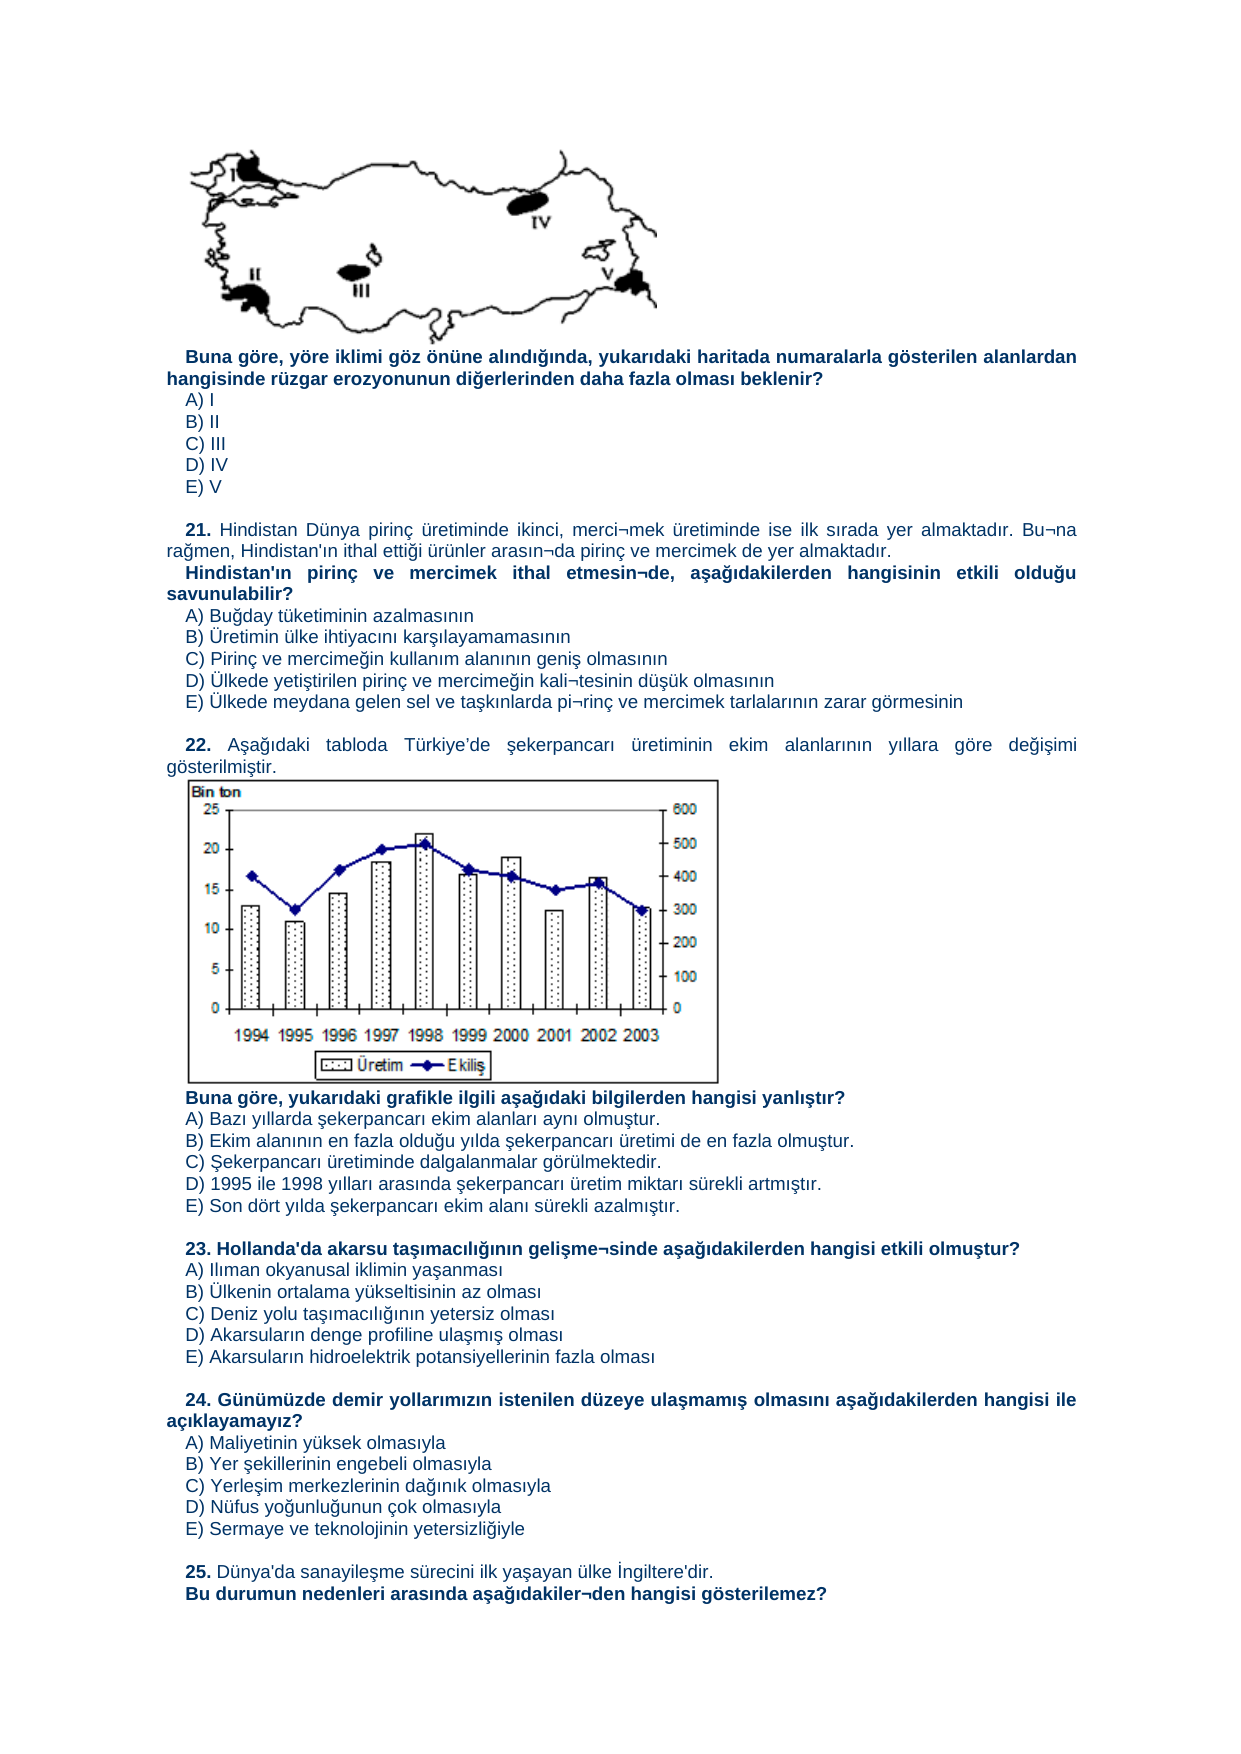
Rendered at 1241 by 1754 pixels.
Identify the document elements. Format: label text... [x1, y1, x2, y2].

text D) Ülkede yetiştirilen pirinç ve mercimeğin kali¬tesinin düşük olmasının [166, 669, 1078, 691]
text 24. Günümüzde demir yollarımızın istenilen düzeye ulaşmamış olmasını aşağıdakilerden hangisi ile açıklayamayız? [166, 1388, 1078, 1432]
text A) Ilıman okyanusal iklimin yaşanması [166, 1259, 1078, 1281]
text D) IV [166, 454, 1078, 475]
text 23. Hollanda'da akarsu taşımacılığının gelişme¬sinde aşağıdakilerden hangisi etkili olmuştur? [166, 1238, 1078, 1259]
text D) 1995 ile 1998 yılları arasında şekerpancarı üretim miktarı sürekli artmıştır. [166, 1173, 1078, 1194]
text C) Pirinç ve mercimeğin kullanım alanının geniş olmasının [166, 648, 1078, 669]
text A) Buğday tüketiminin azalmasının [166, 605, 1078, 626]
text B) Ülkenin ortalama yükseltisinin az olması [166, 1281, 1078, 1302]
text 25. Dünya'da sanayileşme sürecini ilk yaşayan ülke İngiltere'dir. [166, 1561, 1078, 1583]
text 21. Hindistan Dünya pirinç üretiminde ikinci, merci¬mek üretiminde ise ilk sırada yer almaktadır. Bu¬na rağmen, Hindistan'ın ithal ettiği ürünler arasın¬da pirinç ve mercimek de yer almaktadır. [166, 518, 1078, 562]
text E) Ülkede meydana gelen sel ve taşkınlarda pi¬rinç ve mercimek tarlalarının zarar görmesinin [166, 691, 1078, 713]
text E) Akarsuların hidroelektrik potansiyellerinin fazla olması [166, 1345, 1078, 1367]
text A) Bazı yıllarda şekerpancarı ekim alanları aynı olmuştur. [166, 1108, 1078, 1130]
text A) I [166, 389, 1078, 411]
text B) Ekim alanının en fazla olduğu yılda şekerpancarı üretimi de en fazla olmuştur. [166, 1130, 1078, 1151]
text C) Şekerpancarı üretiminde dalgalanmalar görülmektedir. [166, 1151, 1078, 1173]
text A) Maliyetinin yüksek olmasıyla [166, 1432, 1078, 1453]
picture [185, 147, 657, 346]
text B) Yer şekillerinin engebeli olmasıyla [166, 1453, 1078, 1475]
text C) Yerleşim merkezlerinin dağınık olmasıyla [166, 1475, 1078, 1496]
text C) III [166, 432, 1078, 454]
text Bu durumun nedenleri arasında aşağıdakiler¬den hangisi gösterilemez? [166, 1583, 1078, 1604]
text D) Akarsuların denge profiline ulaşmış olması [166, 1324, 1078, 1345]
text E) Sermaye ve teknolojinin yetersizliğiyle [166, 1518, 1078, 1539]
text Buna göre, yöre iklimi göz önüne alındığında, yukarıdaki haritada numaralarla gösterilen alanlardan hangisinde rüzgar erozyonunun diğerlerinden daha fazla olması beklenir? [166, 346, 1078, 389]
text Hindistan'ın pirinç ve mercimek ithal etmesin¬de, aşağıdakilerden hangisinin etkili olduğu savunulabilir? [166, 562, 1078, 605]
text E) Son dört yılda şekerpancarı ekim alanı sürekli azalmıştır. [166, 1194, 1078, 1216]
picture [185, 777, 722, 1087]
text B) II [166, 411, 1078, 432]
text Buna göre, yukarıdaki grafikle ilgili aşağıdaki bilgilerden hangisi yanlıştır? [166, 1087, 1078, 1108]
text B) Üretimin ülke ihtiyacını karşılayamamasının [166, 626, 1078, 648]
text C) Deniz yolu taşımacılığının yetersiz olması [166, 1302, 1078, 1324]
text D) Nüfus yoğunluğunun çok olmasıyla [166, 1496, 1078, 1518]
text 22. Aşağıdaki tabloda Türkiye’de şekerpancarı üretiminin ekim alanlarının yıllara göre değişimi gösterilmiştir. [166, 734, 1078, 777]
text E) V [166, 475, 1078, 497]
